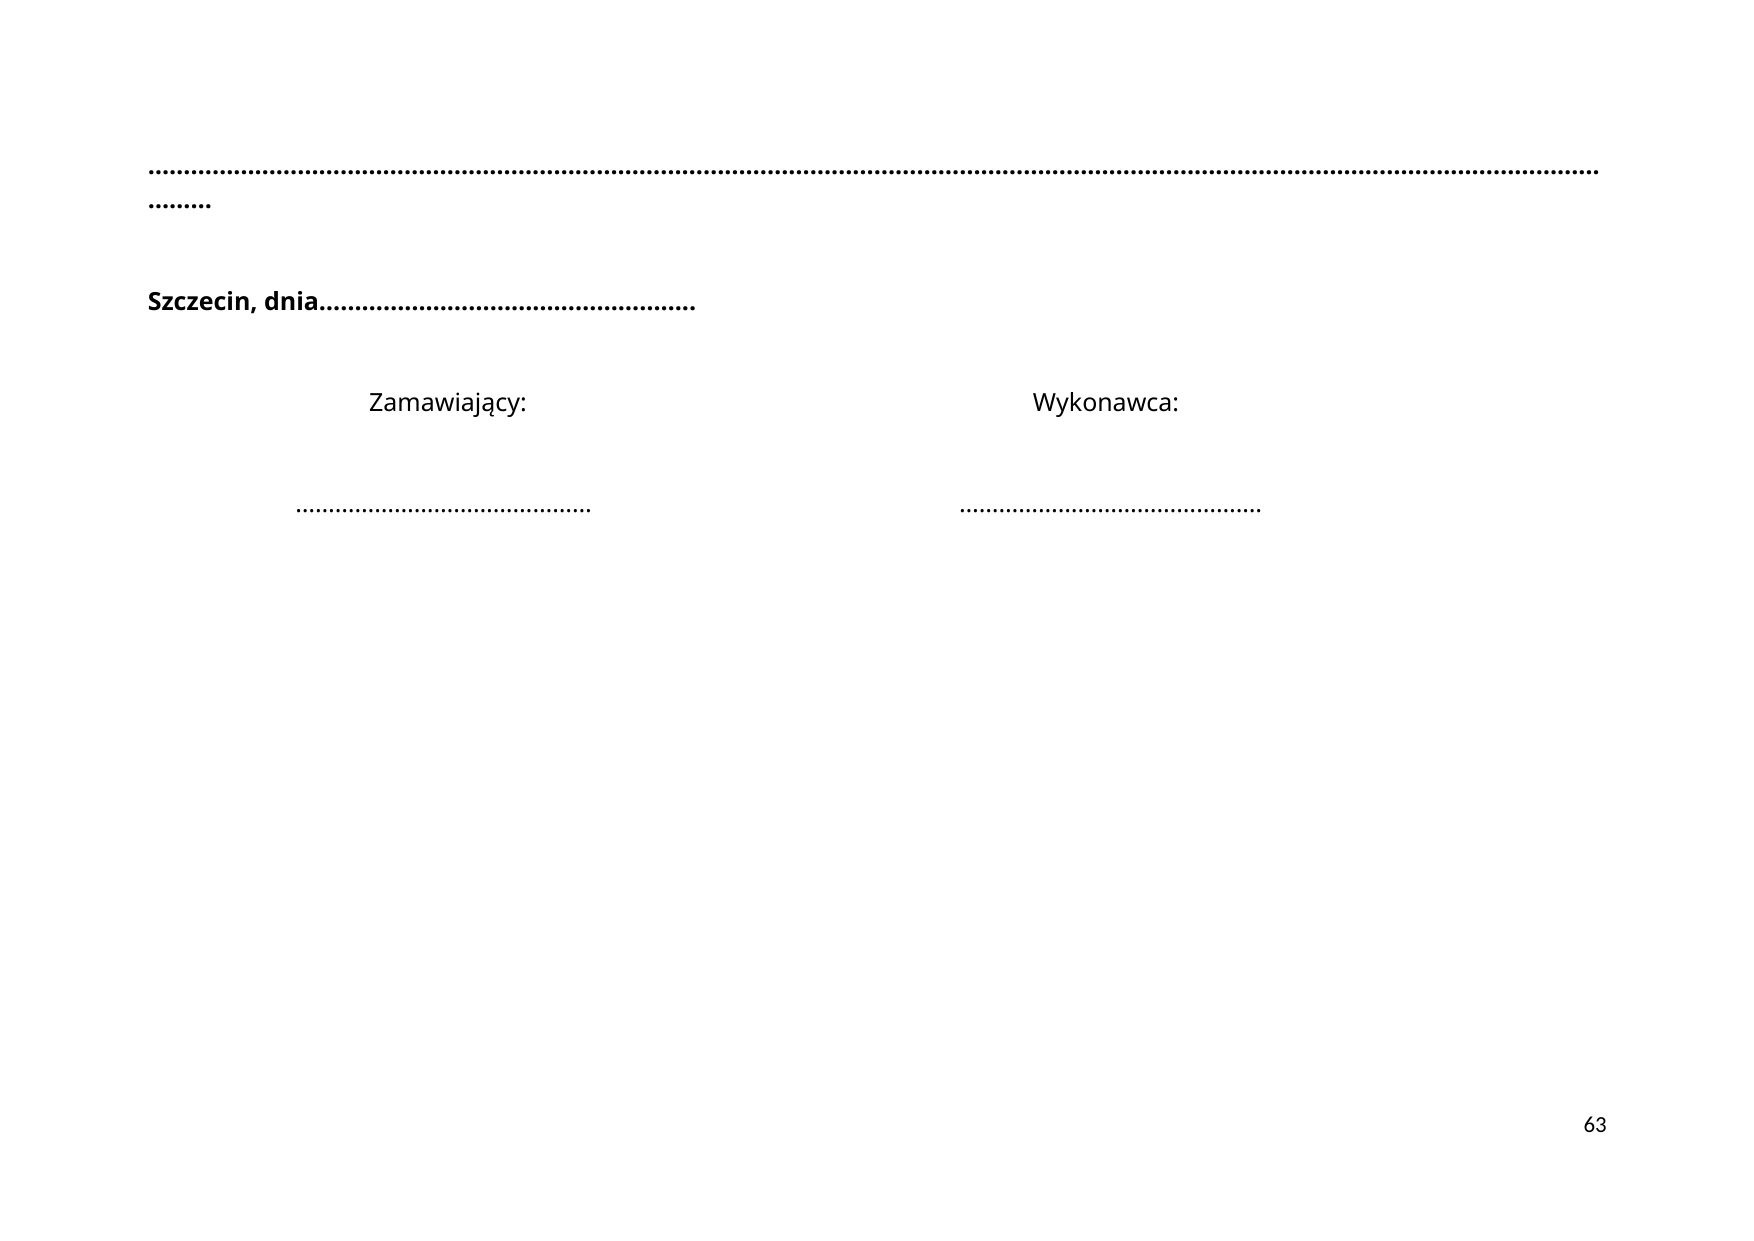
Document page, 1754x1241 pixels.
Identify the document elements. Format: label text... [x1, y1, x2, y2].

text ……………………………………… …………………………………….… [221, 486, 1606, 520]
text Szczecin, dnia…………………………………………….. [148, 283, 1606, 317]
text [148, 148, 1606, 216]
text Zamawiający: Wykonawca: [295, 384, 1606, 419]
